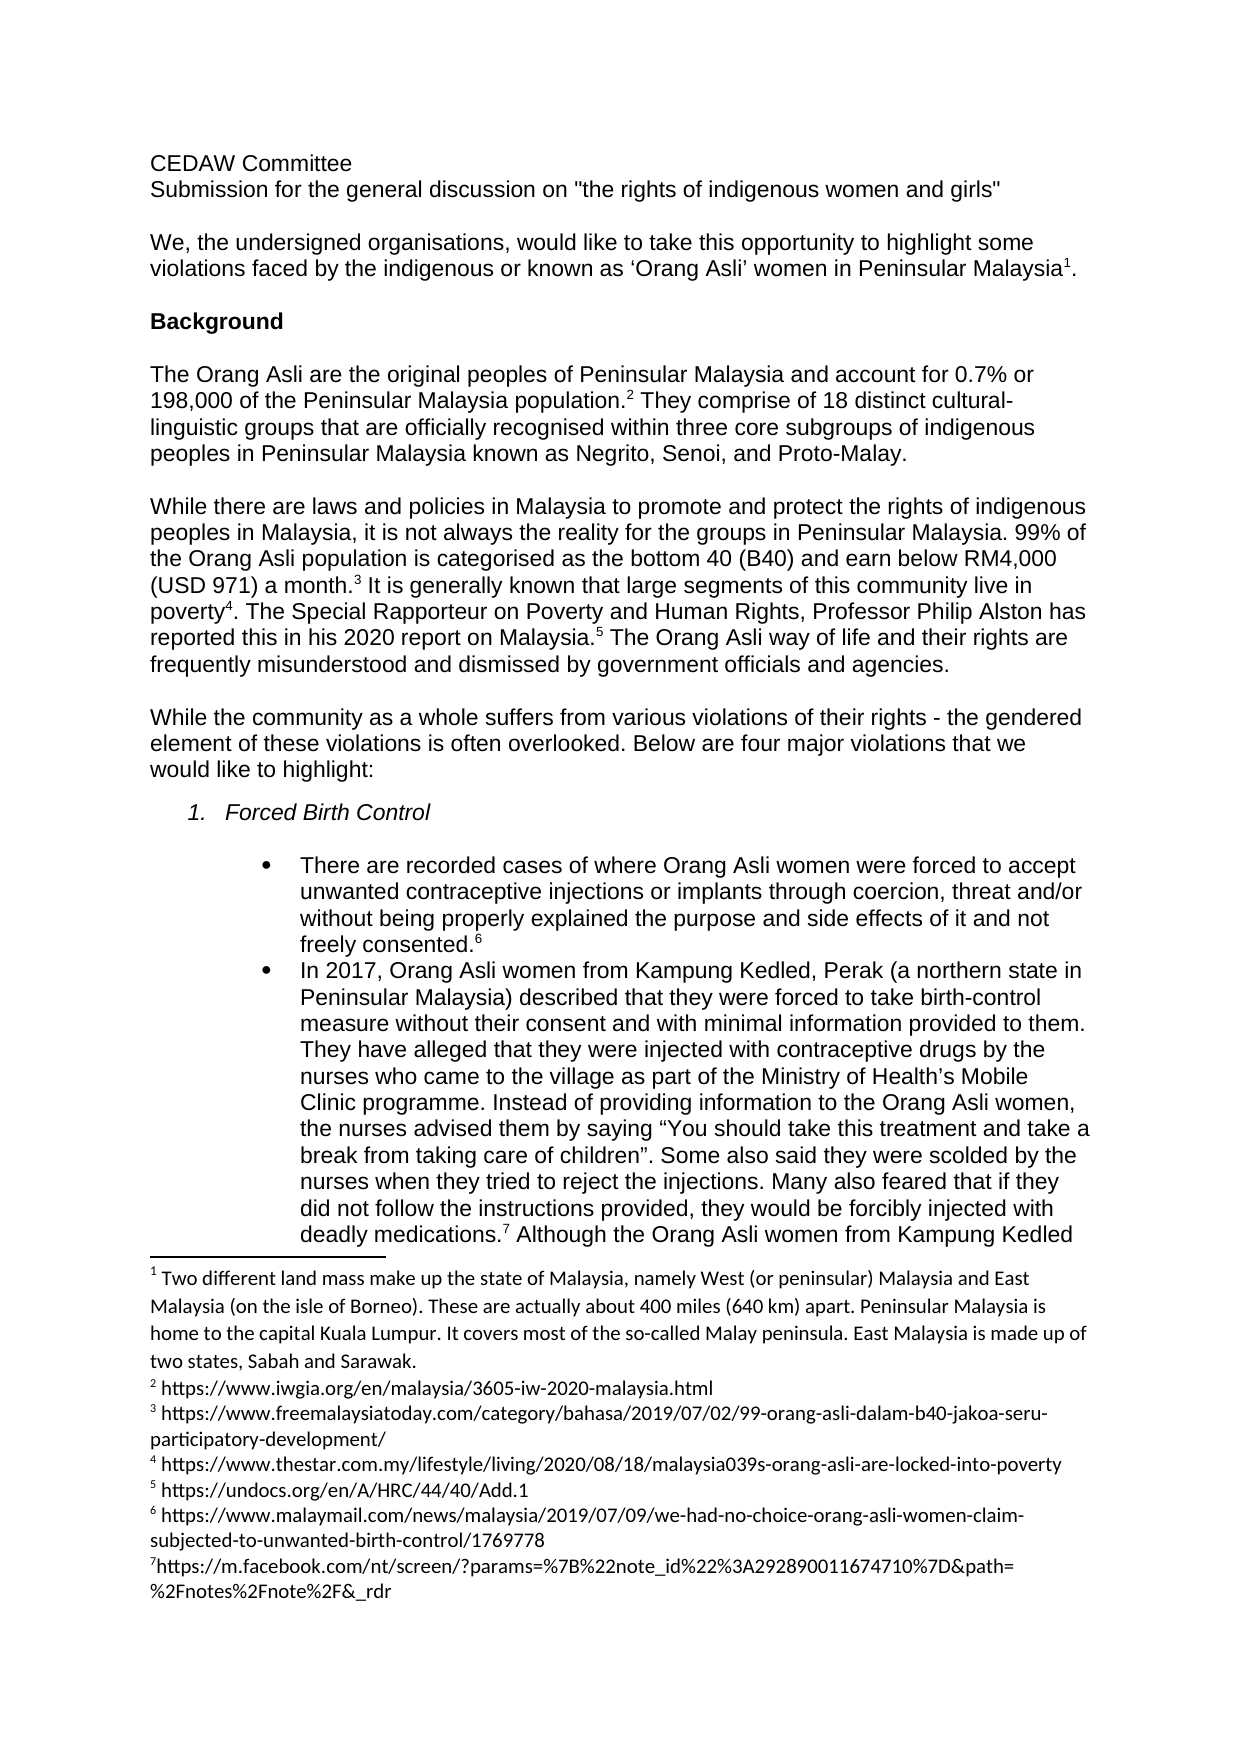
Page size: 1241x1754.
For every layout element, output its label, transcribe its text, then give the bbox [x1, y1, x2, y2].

text While the community as a whole suffers from various violations of their rights - the gendered element of these violations is often overlooked. Below are four major violations that we would like to highlight: [150, 703, 1090, 782]
text The Orang Asli are the original peoples of Peninsular Malaysia and account for 0.7% or 198,000 of the Peninsular Malaysia population. They comprise of 18 distinct cultural-linguistic groups that are officially recognised within three core subgroups of indigenous peoples in Peninsular Malaysia known as Negrito, Senoi, and Proto-Malay. [150, 361, 1090, 466]
text While there are laws and policies in Malaysia to promote and protect the rights of indigenous peoples in Malaysia, it is not always the reality for the groups in Peninsular Malaysia. 99% of the Orang Asli population is categorised as the bottom 40 (B40) and earn below RM4,000 (USD 971) a month. It is generally known that large segments of this community live in poverty. The Special Rapporteur on Poverty and Human Rights, Professor Philip Alston has reported this in his 2020 report on Malaysia. The Orang Asli way of life and their rights are frequently misunderstood and dismissed by government officials and agencies. [150, 493, 1090, 677]
list Forced Birth Control [187, 799, 1090, 826]
text Submission for the general discussion on "the rights of indigenous women and girls" [150, 176, 1090, 203]
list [262, 957, 1090, 1247]
list There are recorded cases of where Orang Asli women were forced to accept unwanted contraceptive injections or implants through coercion, threat and/or without being properly explained the purpose and side effects of it and not freely consented. [262, 852, 1090, 957]
text Background [150, 308, 1090, 334]
text CEDAW Committee [150, 150, 1090, 176]
text We, the undersigned organisations, would like to take this opportunity to highlight some violations faced by the indigenous or known as ‘Orang Asli’ women in Peninsular Malaysia. [150, 229, 1090, 282]
